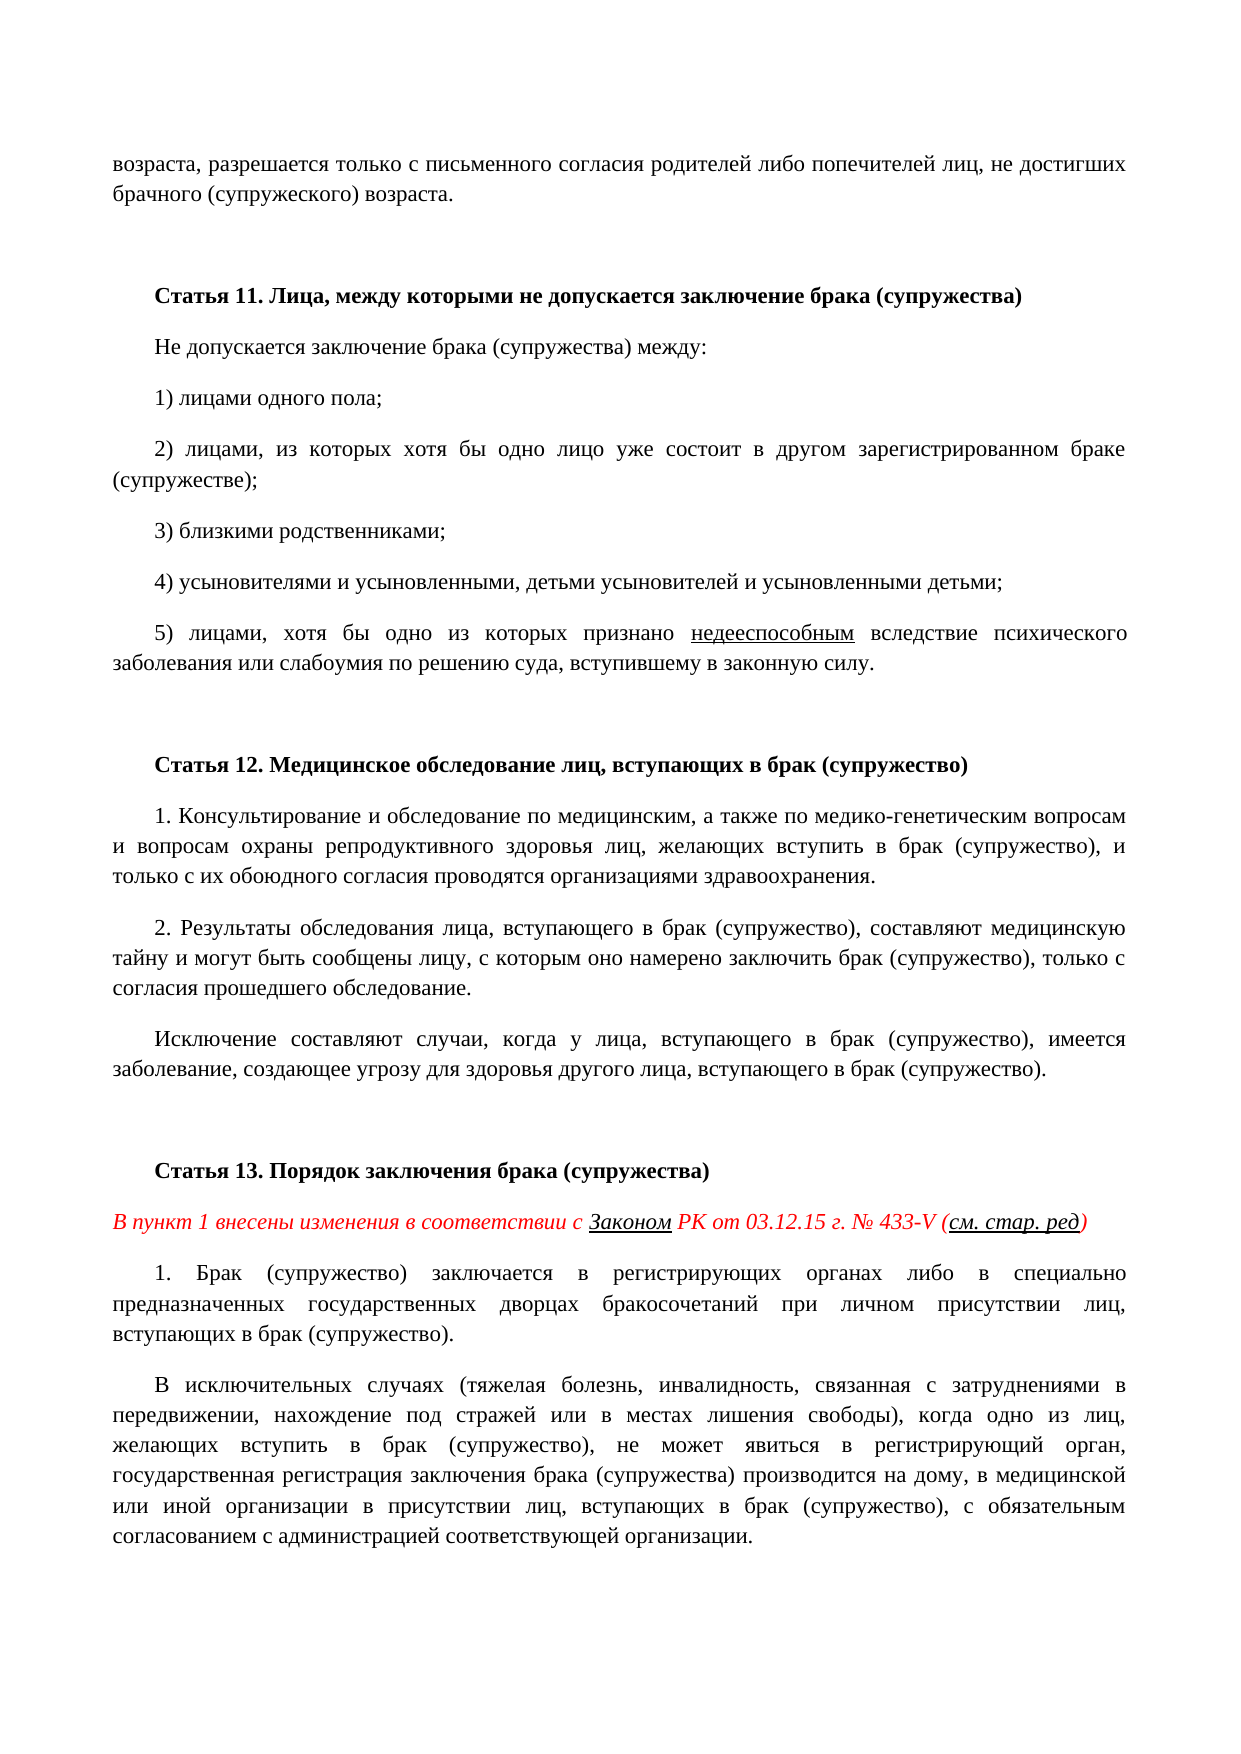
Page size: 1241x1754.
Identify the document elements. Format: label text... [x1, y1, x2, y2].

text Статья 12. Медицинское обследование лиц, вступающих в брак (супружество) [154, 751, 1128, 777]
text 5) лицами, хотя бы одно из которых признано недееспособным вследствие психического заболевания или слабоумия по решению суда, вступившему в законную силу. [112, 619, 1128, 675]
text 1. Брак (супружество) заключается в регистрирующих органах либо в специально предназначенных государственных дворцах бракосочетаний при личном присутствии лиц, вступающих в брак (супружество). [112, 1259, 1128, 1346]
text 3) близкими родственниками; [112, 517, 1128, 543]
text 1) лицами одного пола; [112, 384, 1128, 411]
text 4) усыновителями и усыновленными, детьми усыновителей и усыновленными детьми; [112, 568, 1128, 594]
text 1. Консультирование и обследование по медицинским, а также по медико-генетическим вопросам и вопросам охраны репродуктивного здоровья лиц, желающих вступить в брак (супружество), и только с их обоюдного согласия проводятся организациями здравоохранения. [112, 802, 1128, 889]
text 2) лицами, из которых хотя бы одно лицо уже состоит в другом зарегистрированном браке (супружестве); [112, 435, 1128, 492]
text В исключительных случаях (тяжелая болезнь, инвалидность, связанная с затруднениями в передвижении, нахождение под стражей или в местах лишения свободы), когда одно из лиц, желающих вступить в брак (супружество), не может явиться в регистрирующий орган, государственная регистрация заключения брака (супружества) производится на дому, в медицинской или иной организации в присутствии лиц, вступающих в брак (супружество), с обязательным согласованием с администрацией соответствующей организации. [112, 1371, 1128, 1548]
text Статья 11. Лица, между которыми не допускается заключение брака (супружества) [154, 282, 1128, 309]
text 2. Результаты обследования лица, вступающего в брак (супружество), составляют медицинскую тайну и могут быть сообщены лицу, с которым оно намерено заключить брак (супружество), только с согласия прошедшего обследование. [112, 913, 1128, 1000]
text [112, 150, 1128, 207]
text Не допускается заключение брака (супружества) между: [112, 333, 1128, 360]
text Статья 13. Порядок заключения брака (супружества) [154, 1157, 1128, 1184]
text В пункт 1 внесены изменения в соответствии с Законом РК от 03.12.15 г. № 433-V (см. стар. ред) [112, 1208, 1128, 1235]
text Исключение составляют случаи, когда у лица, вступающего в брак (супружество), имеется заболевание, создающее угрозу для здоровья другого лица, вступающего в брак (супружество). [112, 1025, 1128, 1082]
